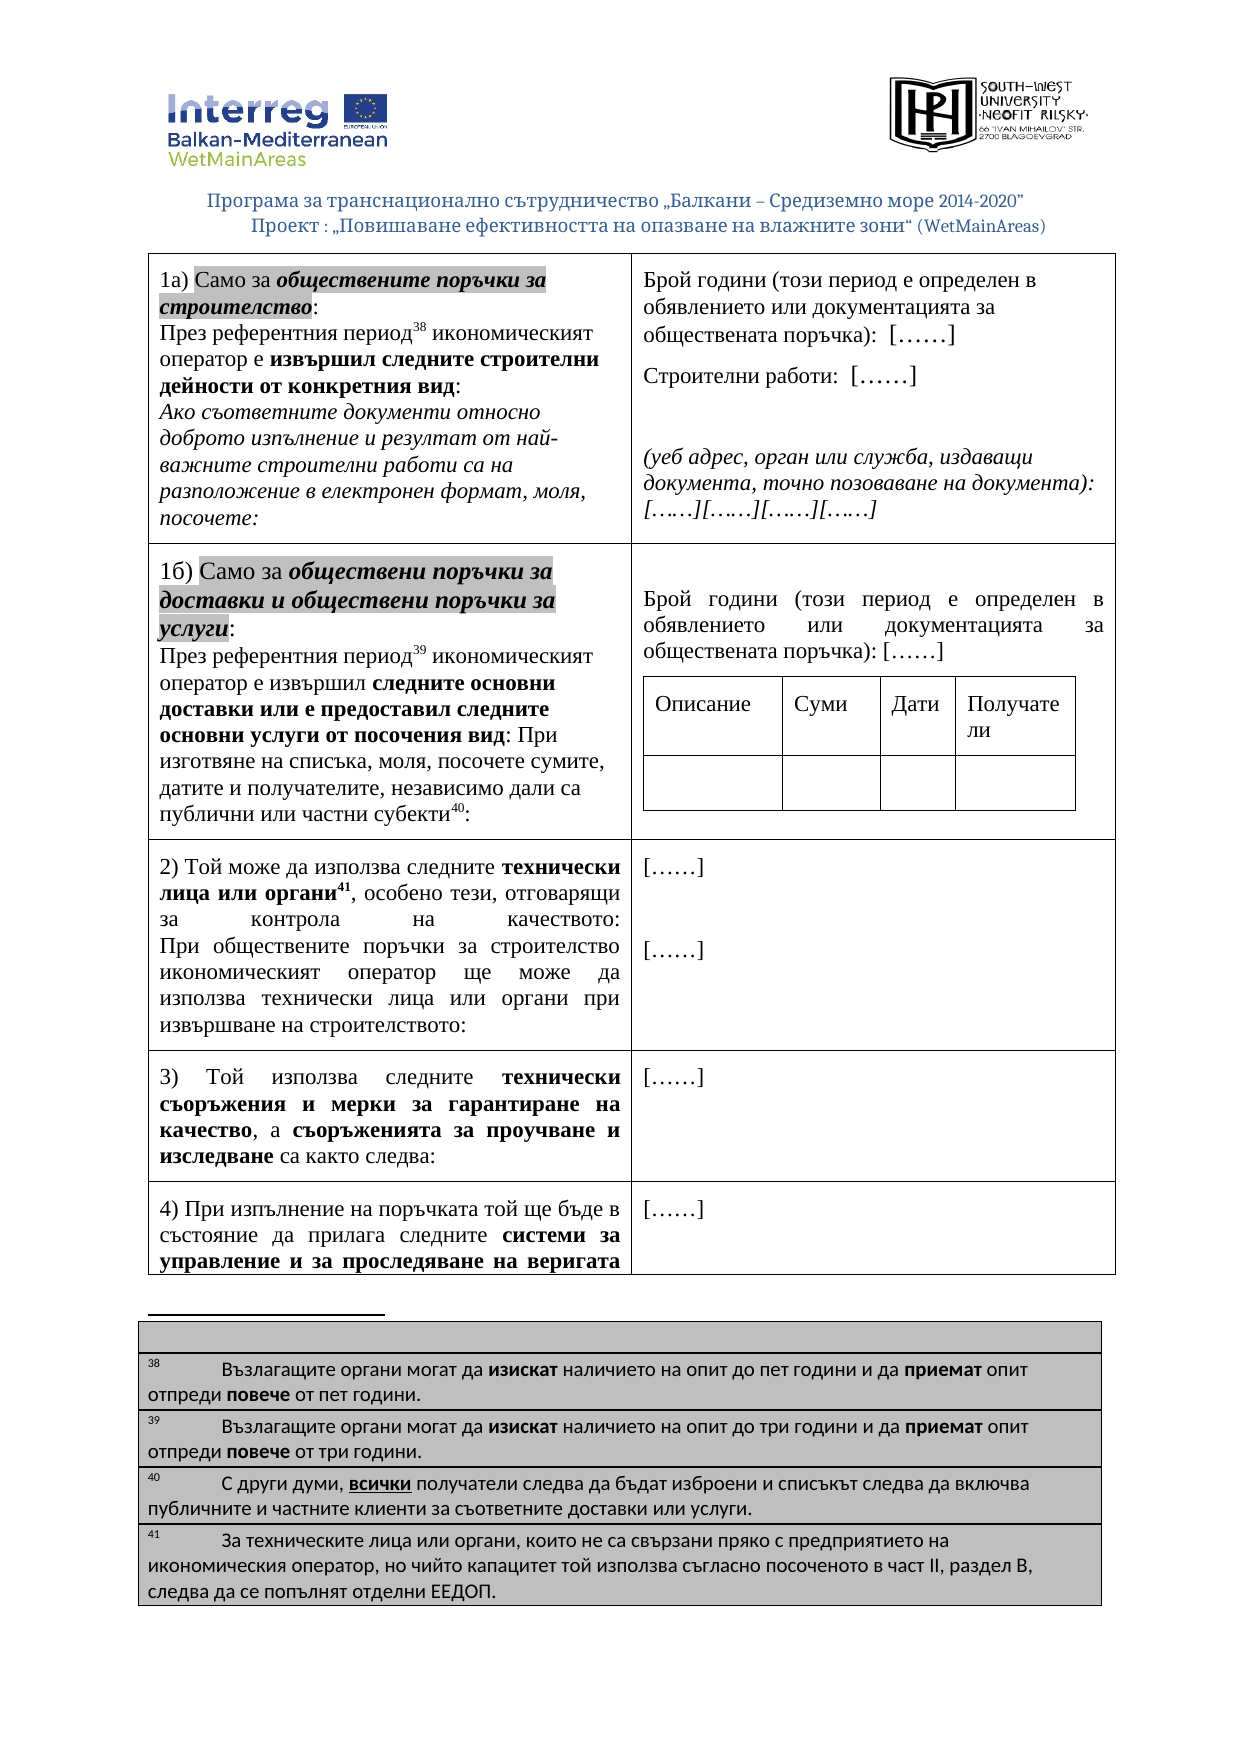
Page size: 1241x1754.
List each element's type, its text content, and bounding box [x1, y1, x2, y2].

table_cell 2) Той може да използва следните технически лица или органи, особено тези, отговарящи за контрола на качеството: При обществените поръчки за строителство икономическият оператор ще може да използва технически лица или органи при извършване на строителството: [149, 840, 631, 1050]
picture [886, 75, 1093, 156]
table_cell 1а) Само за обществените поръчки за строителство: През референтния период икономическият оператор е извършил следните строителни дейности от конкретния вид: Ако съответните документи относно доброто изпълнение и резултат от най-важните строителни работи са на разположение в електронен формат, моля, посочете: [149, 254, 631, 542]
table_cell 3) Той използва следните технически съоръжения и мерки за гарантиране на качество, а съоръженията за проучване и изследване са както следва: [149, 1051, 631, 1181]
table_cell Брой години (този период е определен в обявлението или документацията за обществената поръчка): [……] [632, 544, 1115, 839]
table_cell 4) При изпълнение на поръчката той ще бъде в състояние да прилага следните системи за управление и за проследяване на веригата на доставка: [149, 1182, 631, 1274]
table_cell [……] [……] [632, 840, 1115, 1050]
table_cell [……] [632, 1051, 1115, 1181]
table_cell [……] [632, 1182, 1115, 1274]
picture [147, 73, 408, 187]
table_cell Брой години (този период е определен в обявлението или документацията за обществената поръчка): [……] Строителни работи: [……] (уеб адрес, орган или служба, издаващи документа, точно позоваване на документа): [……][……][……][……] [632, 254, 1115, 542]
table_cell 1б) Само за обществени поръчки за доставки и обществени поръчки за услуги: През референтния период икономическият оператор е извършил следните основни доставки или е предоставил следните основни услуги от посочения вид: При изготвяне на списъка, моля, посочете сумите, датите и получателите, независимо дали са публични или частни субекти: [149, 544, 631, 839]
